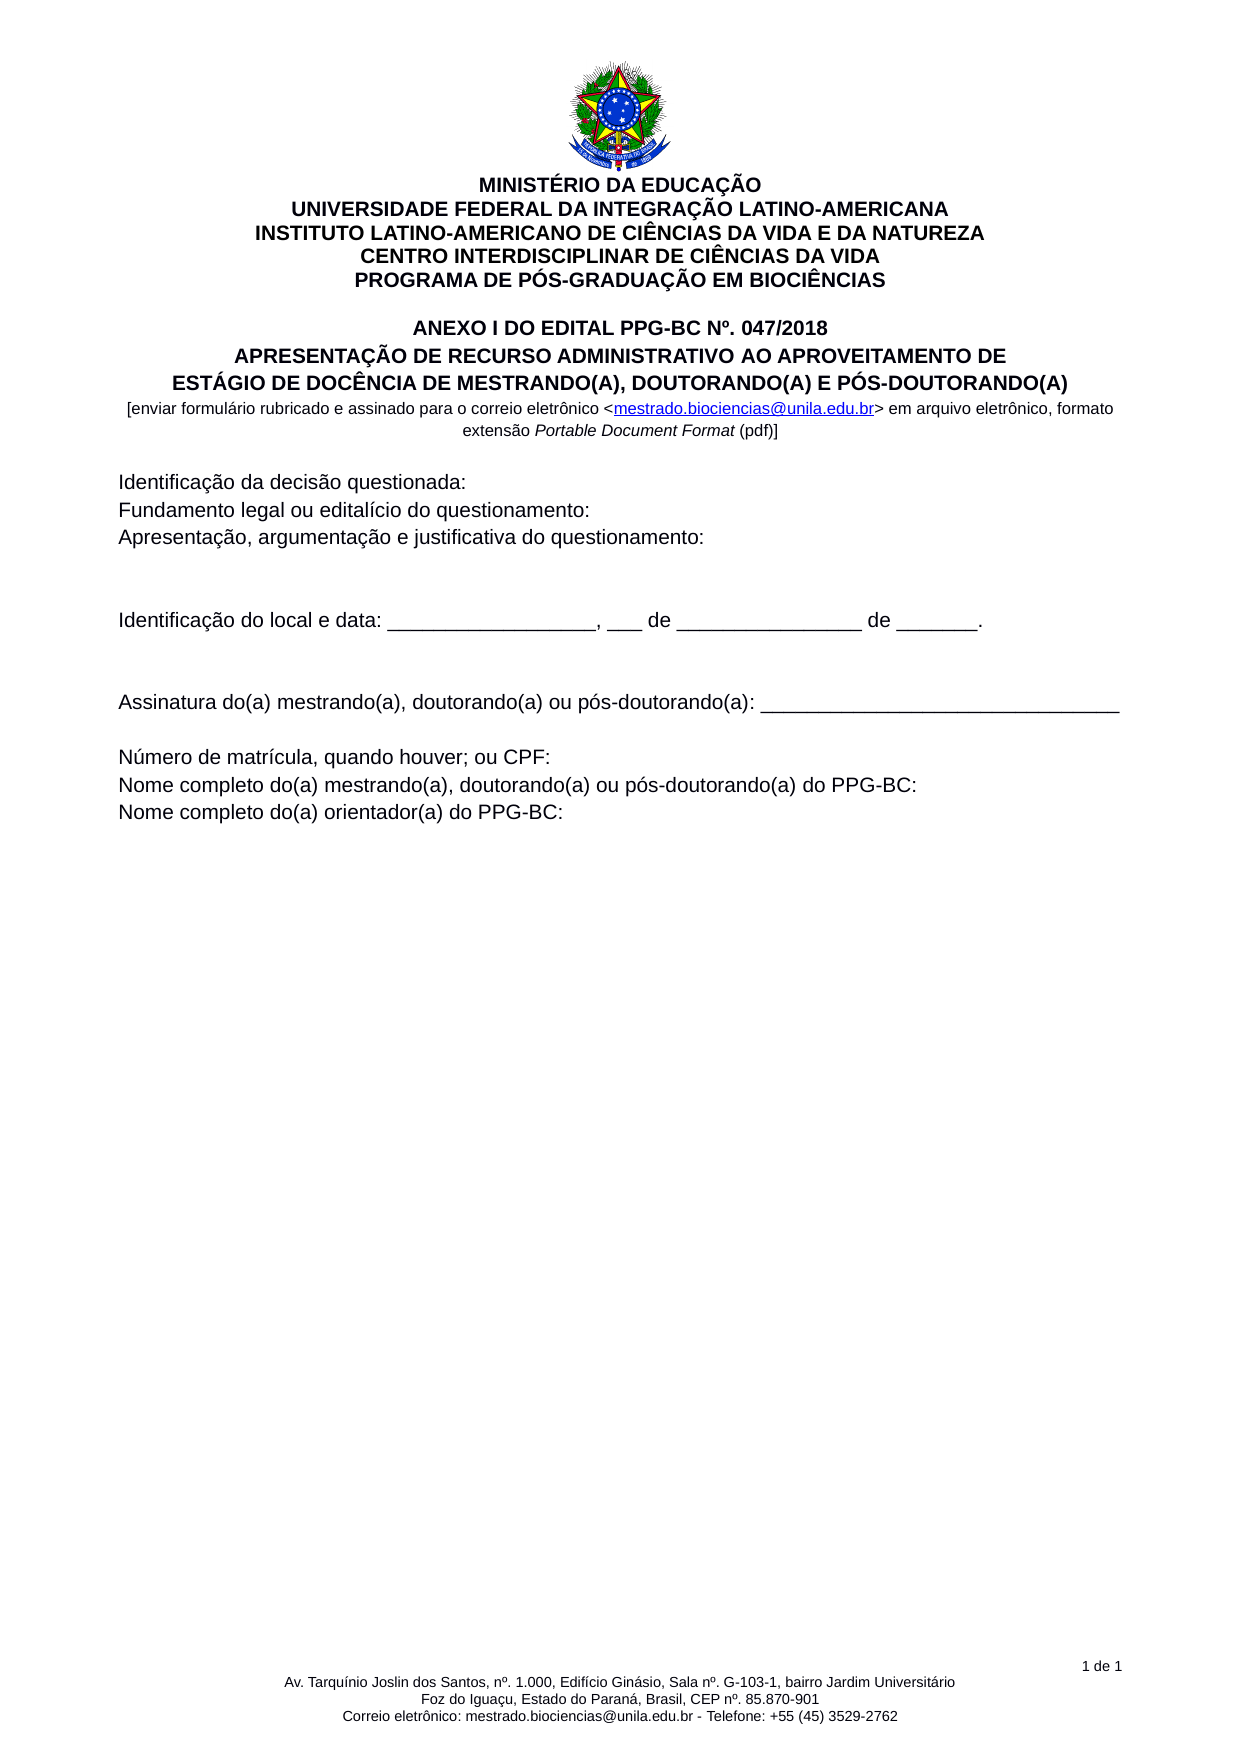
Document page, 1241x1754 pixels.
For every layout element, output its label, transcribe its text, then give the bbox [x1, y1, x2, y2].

text Nome completo do(a) mestrando(a), doutorando(a) ou pós-doutorando(a) do PPG-BC: [118, 773, 1122, 797]
text Identificação da decisão questionada: [118, 470, 1122, 494]
text Apresentação, argumentação e justificativa do questionamento: [118, 525, 1122, 549]
text Identificação do local e data: __________________, ___ de ________________ de _______. [118, 608, 1122, 632]
text [enviar formulário rubricado e assinado para o correio eletrônico <mestrado.biociencias@unila.edu.br> em arquivo eletrônico, formato extensão Portable Document Format (pdf)] [118, 399, 1122, 440]
picture [565, 59, 675, 173]
text ANEXO I DO EDITAL PPG-BC Nº. 047/2018 [781, 316, 1122, 340]
text ESTÁGIO DE DOCÊNCIA DE MESTRANDO(A), DOUTORANDO(A) E PÓS-DOUTORANDO(A) [118, 371, 1122, 395]
text Fundamento legal ou editalício do questionamento: [118, 498, 1122, 522]
text Número de matrícula, quando houver; ou CPF: [118, 745, 1122, 769]
text ANEXO I DO EDITAL PPG-BC Nº. 047/2018 [118, 316, 741, 340]
text Assinatura do(a) mestrando(a), doutorando(a) ou pós-doutorando(a): _______________________________ [118, 690, 1122, 714]
text APRESENTAÇÃO DE RECURSO ADMINISTRATIVO AO APROVEITAMENTO DE [118, 344, 1122, 368]
text Nome completo do(a) orientador(a) do PPG-BC: [118, 800, 1122, 824]
